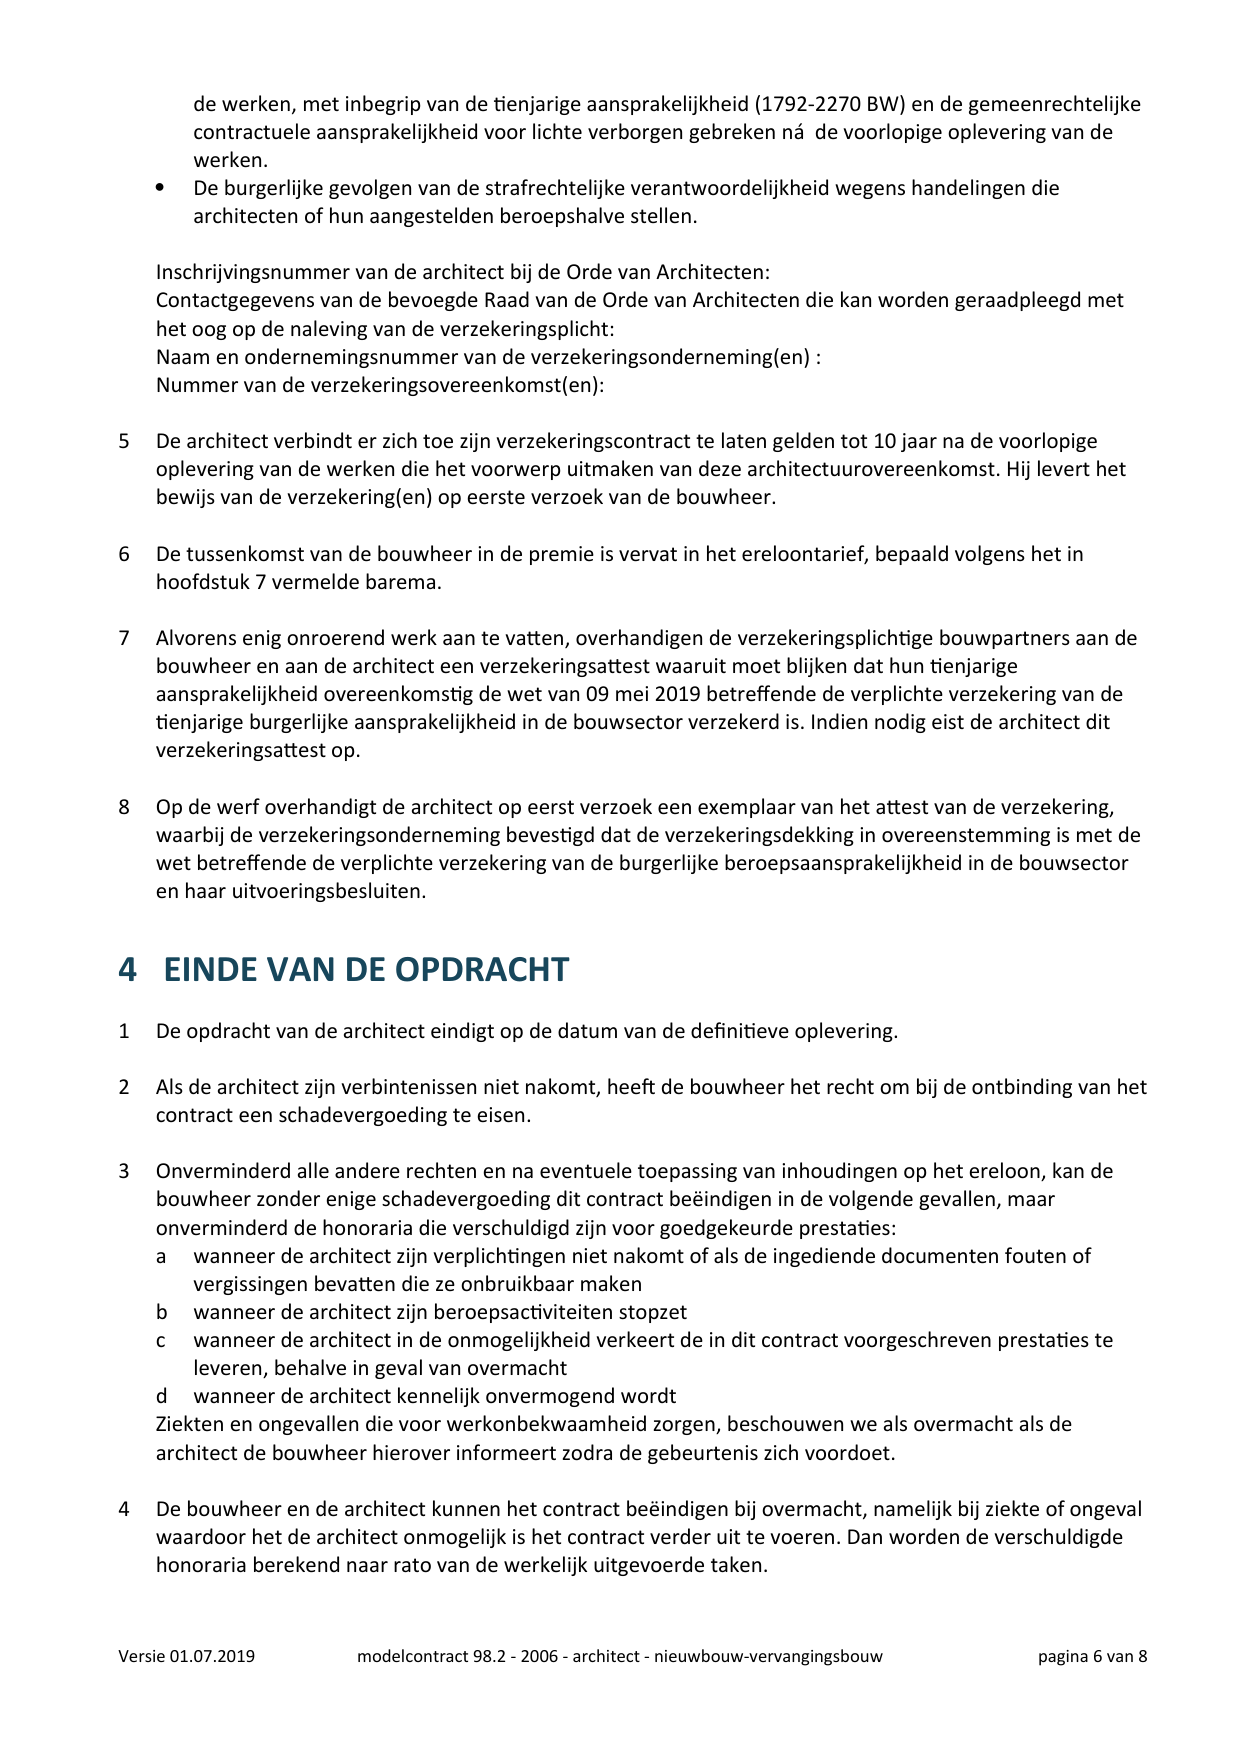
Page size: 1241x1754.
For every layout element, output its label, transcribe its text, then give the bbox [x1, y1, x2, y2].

list Naam en ondernemingsnummer van de verzekeringsonderneming(en) : [156, 342, 1152, 370]
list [156, 89, 1152, 173]
list wanneer de architect in de onmogelijkheid verkeert de in dit contract voorgeschreven prestaties te leveren, behalve in geval van overmacht [156, 1325, 1152, 1381]
list wanneer de architect zijn beroepsactiviteiten stopzet [156, 1297, 1152, 1325]
list De opdracht van de architect eindigt op de datum van de definitieve oplevering. [118, 1016, 1152, 1044]
list Contactgegevens van de bevoegde Raad van de Orde van Architecten die kan worden geraadpleegd met het oog op de naleving van de verzekeringsplicht: [156, 286, 1152, 342]
list De burgerlijke gevolgen van de strafrechtelijke verantwoordelijkheid wegens handelingen die architecten of hun aangestelden beroepshalve stellen. [156, 173, 1152, 229]
list wanneer de architect zijn verplichtingen niet nakomt of als de ingediende documenten fouten of vergissingen bevatten die ze onbruikbaar maken [156, 1241, 1152, 1297]
list Nummer van de verzekeringsovereenkomst(en): [156, 370, 1152, 398]
list Als de architect zijn verbintenissen niet nakomt, heeft de bouwheer het recht om bij de ontbinding van het contract een schadevergoeding te eisen. [118, 1072, 1152, 1128]
list De bouwheer en de architect kunnen het contract beëindigen bij overmacht, namelijk bij ziekte of ongeval waardoor het de architect onmogelijk is het contract verder uit te voeren. Dan worden de verschuldigde honoraria berekend naar rato van de werkelijk uitgevoerde taken. [118, 1494, 1152, 1578]
subtitle Einde van de opdracht [118, 945, 1152, 991]
list Inschrijvingsnummer van de architect bij de Orde van Architecten: [156, 257, 1152, 286]
list Ziekten en ongevallen die voor werkonbekwaamheid zorgen, beschouwen we als overmacht als de architect de bouwheer hierover informeert zodra de gebeurtenis zich voordoet. [156, 1409, 1152, 1466]
list Alvorens enig onroerend werk aan te vatten, overhandigen de verzekeringsplichtige bouwpartners aan de bouwheer en aan de architect een verzekeringsattest waaruit moet blijken dat hun tienjarige aansprakelijkheid overeenkomstig de wet van 09 mei 2019 betreffende de verplichte verzekering van de tienjarige burgerlijke aansprakelijkheid in de bouwsector verzekerd is. Indien nodig eist de architect dit verzekeringsattest op. [118, 623, 1152, 764]
list wanneer de architect kennelijk onvermogend wordt [156, 1381, 1152, 1409]
list De tussenkomst van de bouwheer in de premie is vervat in het ereloontarief, bepaald volgens het in hoofdstuk 7 vermelde barema. [118, 539, 1152, 595]
list Onverminderd alle andere rechten en na eventuele toepassing van inhoudingen op het ereloon, kan de bouwheer zonder enige schadevergoeding dit contract beëindigen in de volgende gevallen, maar onverminderd de honoraria die verschuldigd zijn voor goedgekeurde prestaties: [118, 1156, 1152, 1241]
list Op de werf overhandigt de architect op eerst verzoek een exemplaar van het attest van de verzekering, waarbij de verzekeringsonderneming bevestigd dat de verzekeringsdekking in overeenstemming is met de wet betreffende de verplichte verzekering van de burgerlijke beroepsaansprakelijkheid in de bouwsector en haar uitvoeringsbesluiten. [118, 792, 1152, 904]
list De architect verbindt er zich toe zijn verzekeringscontract te laten gelden tot 10 jaar na de voorlopige oplevering van de werken die het voorwerp uitmaken van deze architectuurovereenkomst. Hij levert het bewijs van de verzekering(en) op eerste verzoek van de bouwheer. [118, 426, 1152, 511]
